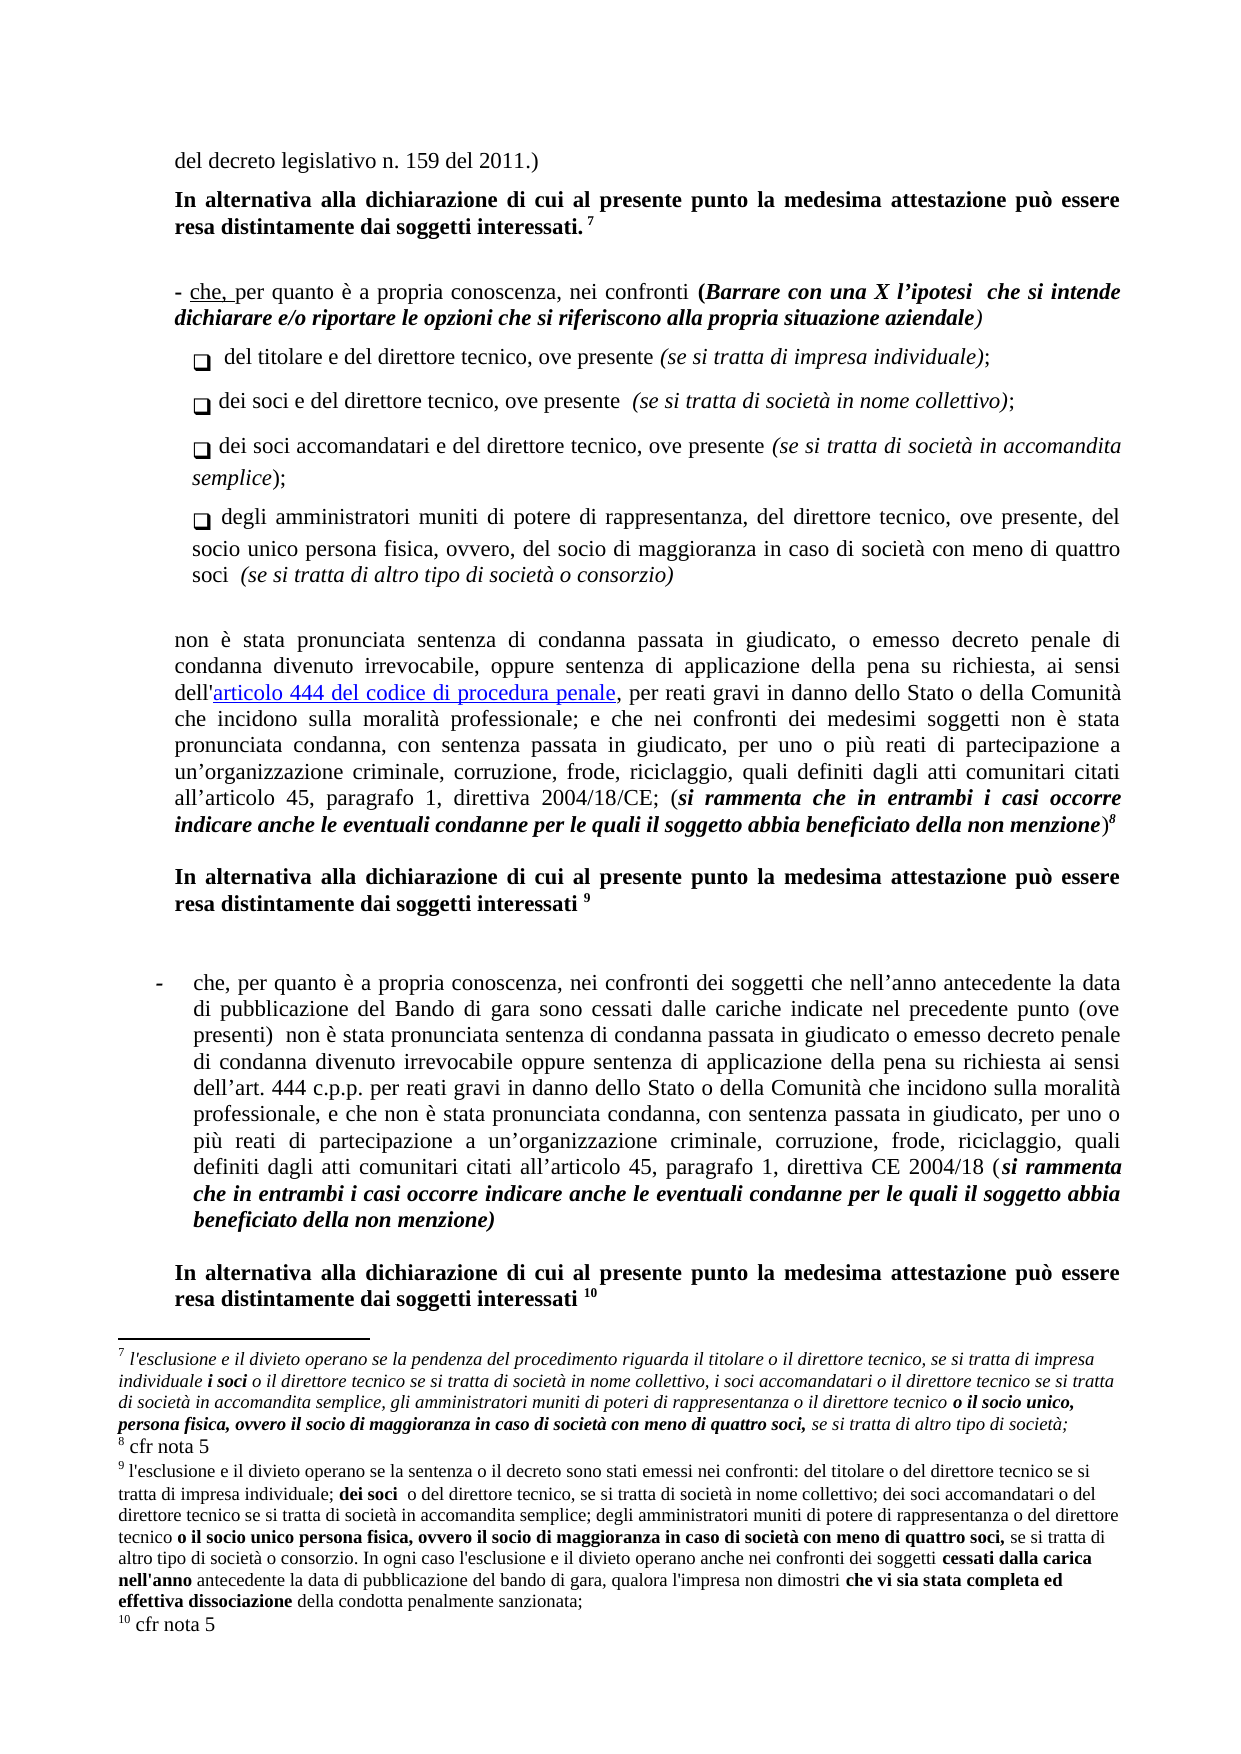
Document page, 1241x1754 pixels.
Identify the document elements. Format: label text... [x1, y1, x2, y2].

text In alternativa alla dichiarazione di cui al presente punto la medesima attestazione può essere resa distintamente dai soggetti interessati [174, 1259, 1122, 1311]
list che, per quanto è a propria conoscenza, nei confronti dei soggetti che nell’anno antecedente la data di pubblicazione del Bando di gara sono cessati dalle cariche indicate nel precedente punto (ove presenti) non è stata pronunciata sentenza di condanna passata in giudicato o emesso decreto penale di condanna divenuto irrevocabile oppure sentenza di applicazione della pena su richiesta ai sensi dell’art. 444 c.p.p. per reati gravi in danno dello Stato o della Comunità che incidono sulla moralità professionale, e che non è stata pronunciata condanna, con sentenza passata in giudicato, per uno o più reati di partecipazione a un’organizzazione criminale, corruzione, frode, riciclaggio, quali definiti dagli atti comunitari citati all’articolo 45, paragrafo 1, direttiva CE 2004/18 (si rammenta che in entrambi i casi occorre indicare anche le eventuali condanne per le quali il soggetto abbia beneficiato della non menzione) [156, 969, 1122, 1232]
text non è stata pronunciata sentenza di condanna passata in giudicato, o emesso decreto penale di condanna divenuto irrevocabile, oppure sentenza di applicazione della pena su richiesta, ai sensi dell'articolo 444 del codice di procedura penale, per reati gravi in danno dello Stato o della Comunità che incidono sulla moralità professionale; e che nei confronti dei medesimi soggetti non è stata pronunciata condanna, con sentenza passata in giudicato, per uno o più reati di partecipazione a un’organizzazione criminale, corruzione, frode, riciclaggio, quali definiti dagli atti comunitari citati all’articolo 45, paragrafo 1, direttiva 2004/18/CE; (si rammenta che in entrambi i casi occorre indicare anche le eventuali condanne per le quali il soggetto abbia beneficiato della non menzione) [174, 626, 1122, 837]
text degli amministratori muniti di potere di rappresentanza, del direttore tecnico, ove presente, del socio unico persona fisica, ovvero, del socio di maggioranza in caso di società con meno di quattro soci (se si tratta di altro tipo di società o consorzio) [192, 503, 1122, 587]
text In alternativa alla dichiarazione di cui al presente punto la medesima attestazione può essere resa distintamente dai soggetti interessati [174, 863, 1122, 916]
text dei soci accomandatari e del direttore tecnico, ove presente (se si tratta di società in accomandita semplice); [192, 432, 1122, 490]
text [174, 148, 1122, 174]
text del titolare e del direttore tecnico, ove presente (se si tratta di impresa individuale); [118, 343, 1122, 375]
text In alternativa alla dichiarazione di cui al presente punto la medesima attestazione può essere resa distintamente dai soggetti interessati. [174, 186, 1122, 239]
text dei soci e del direttore tecnico, ove presente (se si tratta di società in nome collettivo); [118, 388, 1122, 419]
text - che, per quanto è a propria conoscenza, nei confronti (Barrare con una X l’ipotesi che si intende dichiarare e/o riportare le opzioni che si riferiscono alla propria situazione aziendale) [174, 278, 1122, 331]
